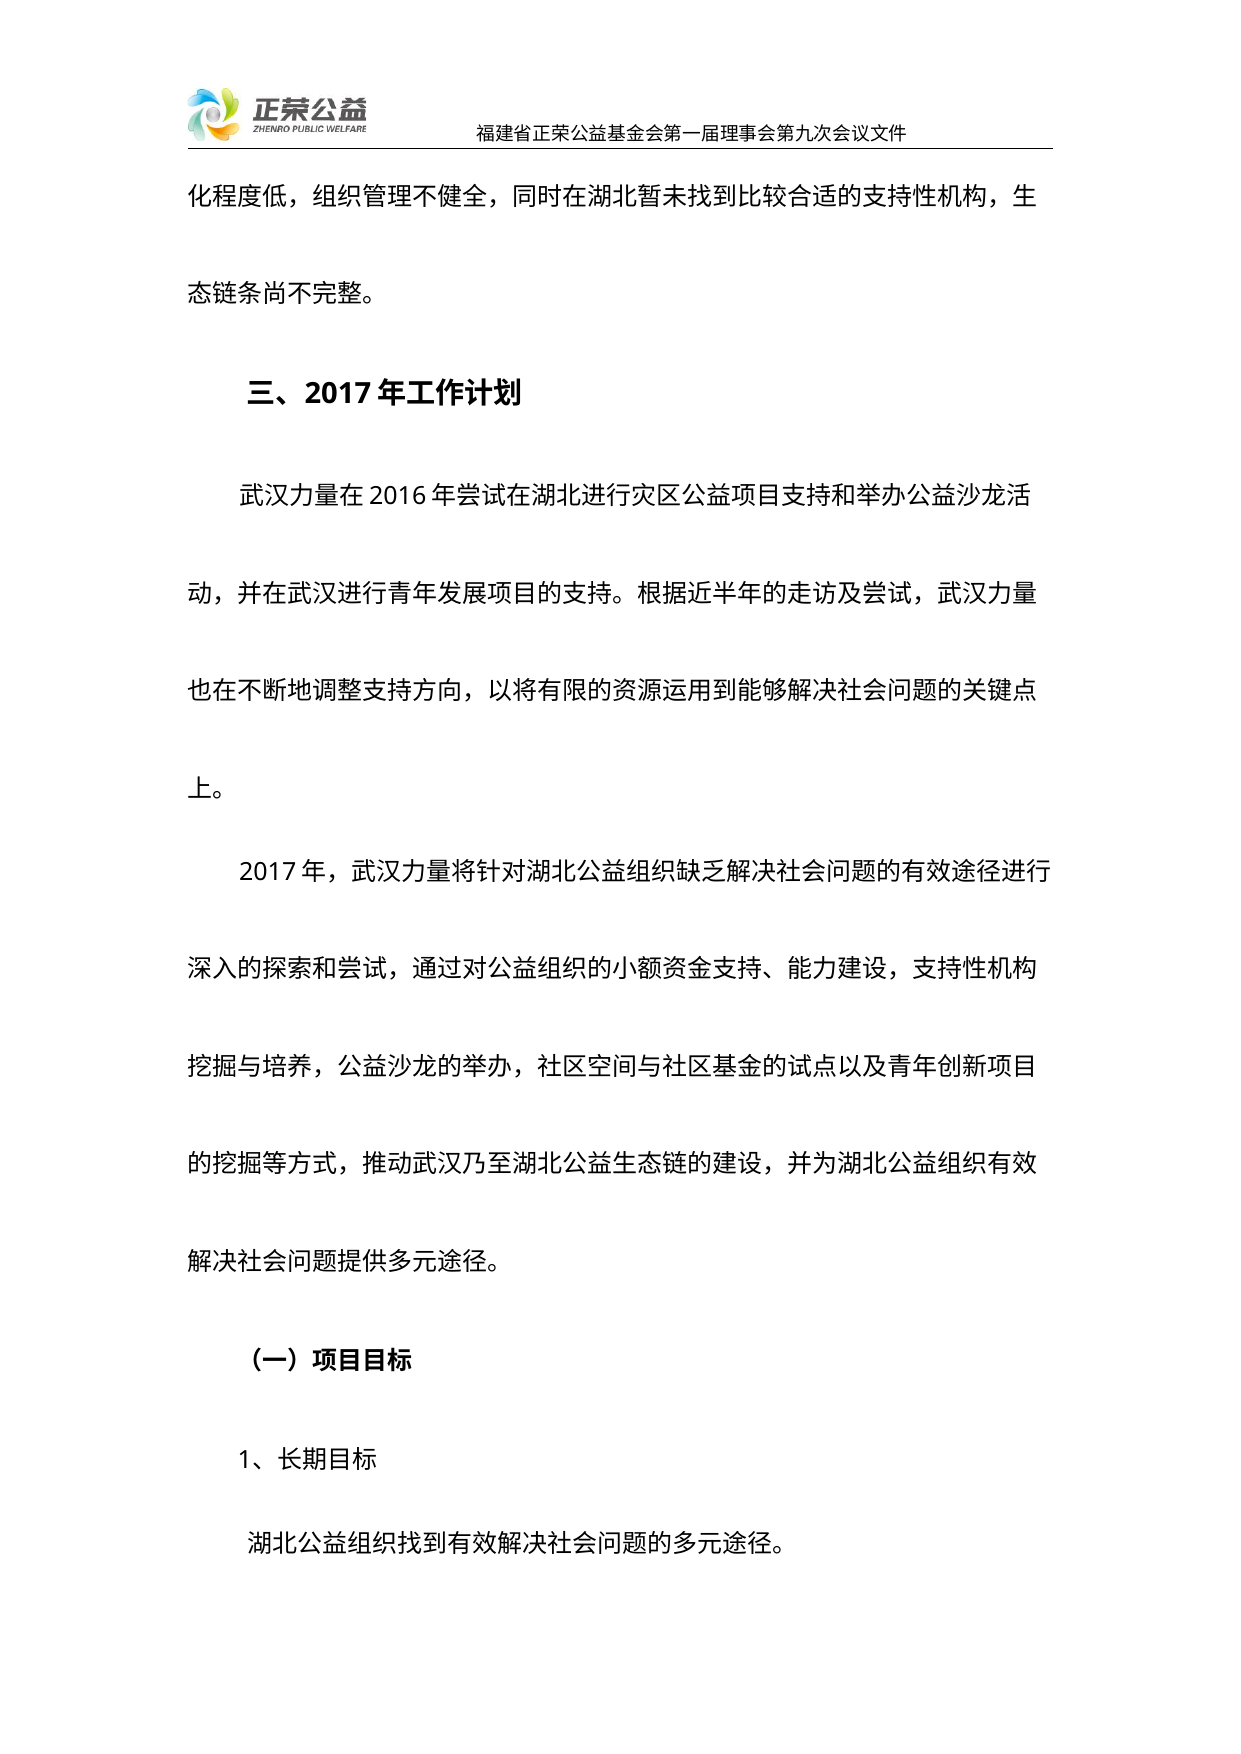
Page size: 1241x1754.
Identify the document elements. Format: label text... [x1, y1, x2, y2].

text 1、长期目标 [187, 1426, 1109, 1491]
text （一）项目目标 [187, 1326, 1053, 1391]
text 湖北公益组织找到有效解决社会问题的多元途径。 [136, 1509, 1109, 1574]
text 除了武汉地区，湖北其他地市州的公益组织数量少，且较为封闭，对外交流少，绝大多数为义工类组织，这些组织的发展还处于公益的初级阶段，专业化程度低，组织管理不健全，同时在湖北暂未找到比较合适的支持性机构，生态链条尚不完整。 [187, 162, 1053, 324]
text 武汉力量在2016年尝试在湖北进行灾区公益项目支持和举办公益沙龙活动，并在武汉进行青年发展项目的支持。根据近半年的走访及尝试，武汉力量也在不断地调整支持方向，以将有限的资源运用到能够解决社会问题的关键点上。 [187, 461, 1053, 819]
text 三、2017年工作计划 [187, 359, 1053, 424]
picture [187, 88, 367, 141]
text 2017年，武汉力量将针对湖北公益组织缺乏解决社会问题的有效途径进行深入的探索和尝试，通过对公益组织的小额资金支持、能力建设，支持性机构挖掘与培养，公益沙龙的举办，社区空间与社区基金的试点以及青年创新项目的挖掘等方式，推动武汉乃至湖北公益生态链的建设，并为湖北公益组织有效解决社会问题提供多元途径。 [187, 837, 1053, 1292]
